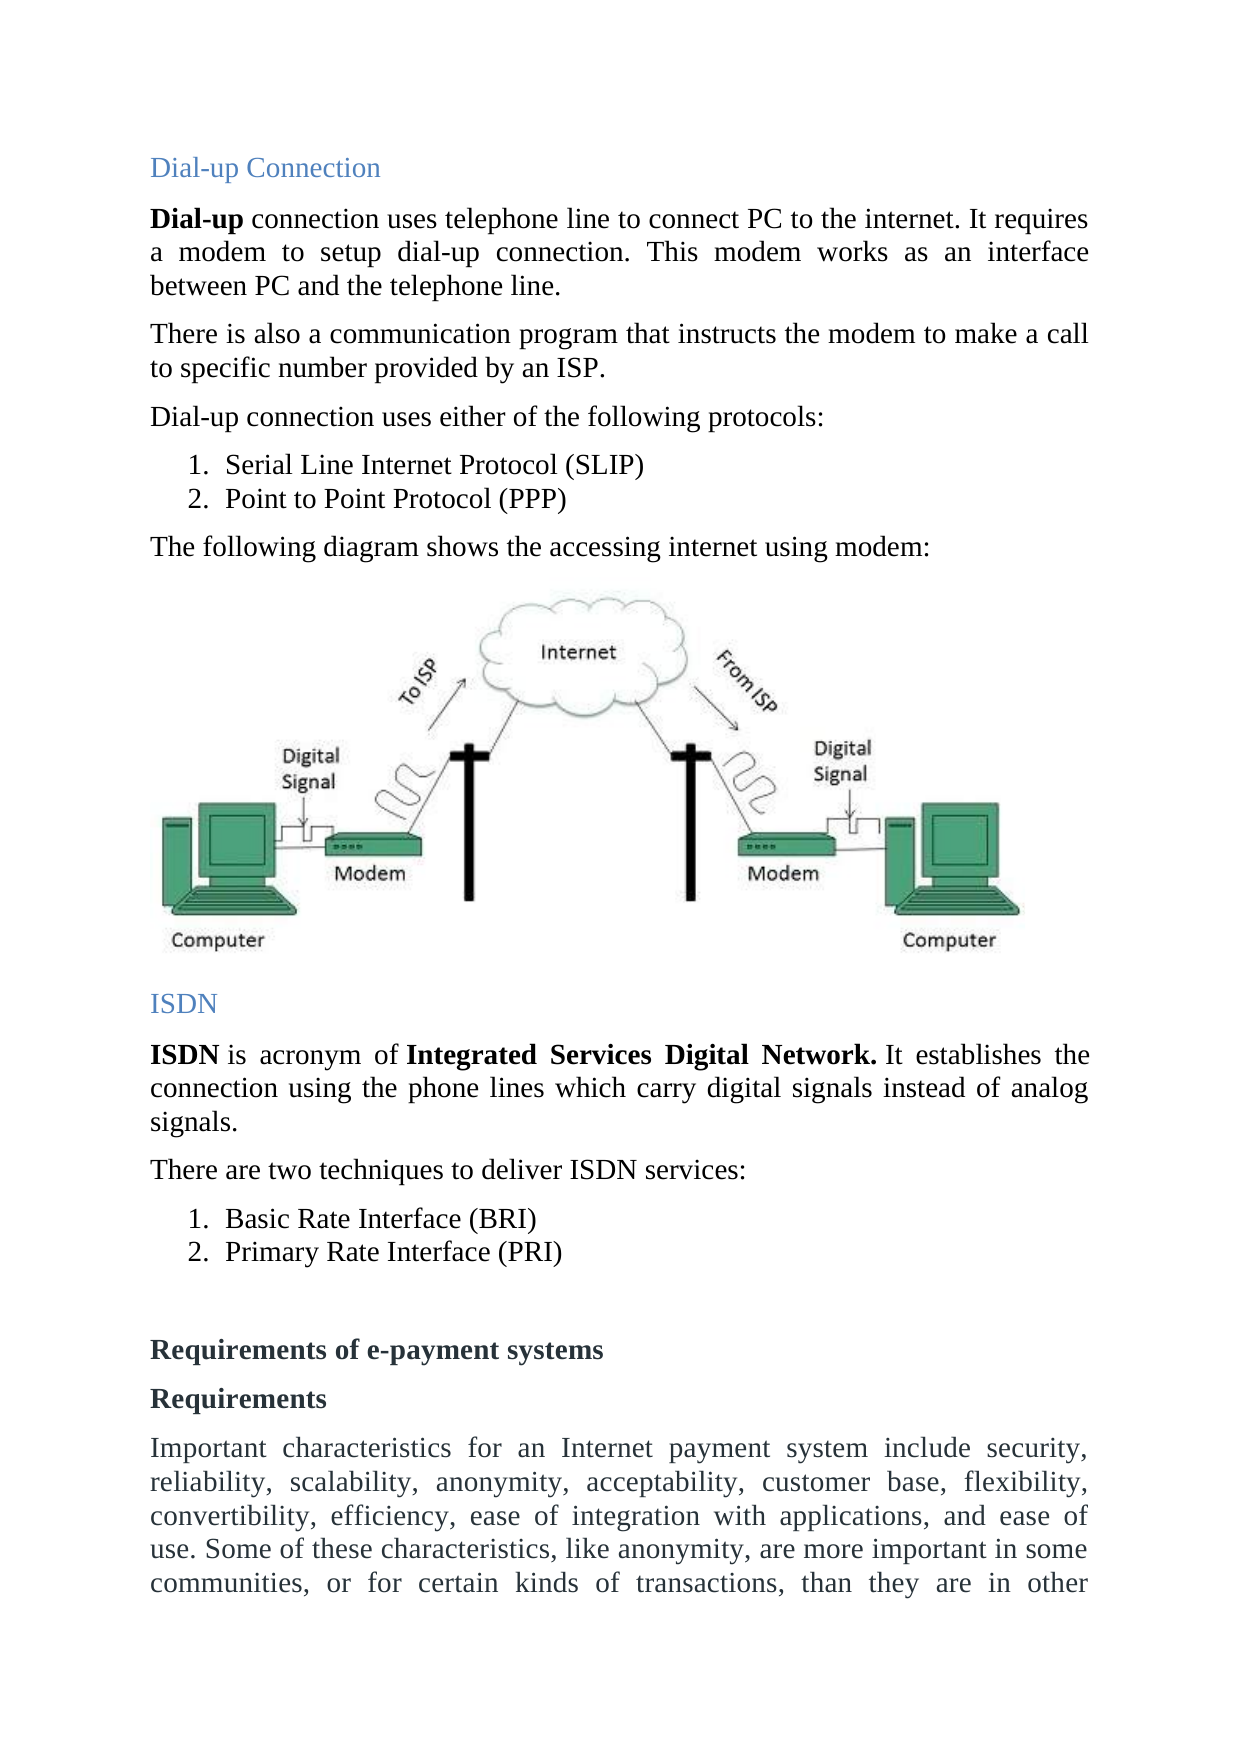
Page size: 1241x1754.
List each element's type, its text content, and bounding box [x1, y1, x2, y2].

subtitle ISDN [150, 986, 1090, 1019]
text There are two techniques to deliver ISDN services: [150, 1152, 1090, 1186]
subtitle Dial-up Connection [150, 150, 1090, 183]
list Primary Rate Interface (PRI) [187, 1234, 1090, 1268]
text Requirements [150, 1381, 1090, 1415]
text Dial-up connection uses telephone line to connect PC to the internet. It requires a modem to setup dial-up connection. This modem works as an interface between PC and the telephone line. [150, 201, 1090, 302]
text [150, 1431, 1090, 1598]
text The following diagram shows the accessing internet using modem: [150, 529, 1090, 563]
list Basic Rate Interface (BRI) [187, 1201, 1090, 1234]
list Serial Line Internet Protocol (SLIP) [187, 447, 1090, 481]
list Point to Point Protocol (PPP) [187, 481, 1090, 514]
text ISDN is acronym of Integrated Services Digital Network. It establishes the connection using the phone lines which carry digital signals instead of analog signals. [150, 1037, 1090, 1137]
picture [150, 577, 1025, 961]
text There is also a communication program that instructs the modem to make a call to specific number provided by an ISP. [150, 317, 1090, 384]
text Requirements of e-payment systems [150, 1332, 1090, 1366]
text Dial-up connection uses either of the following protocols: [150, 399, 1090, 432]
